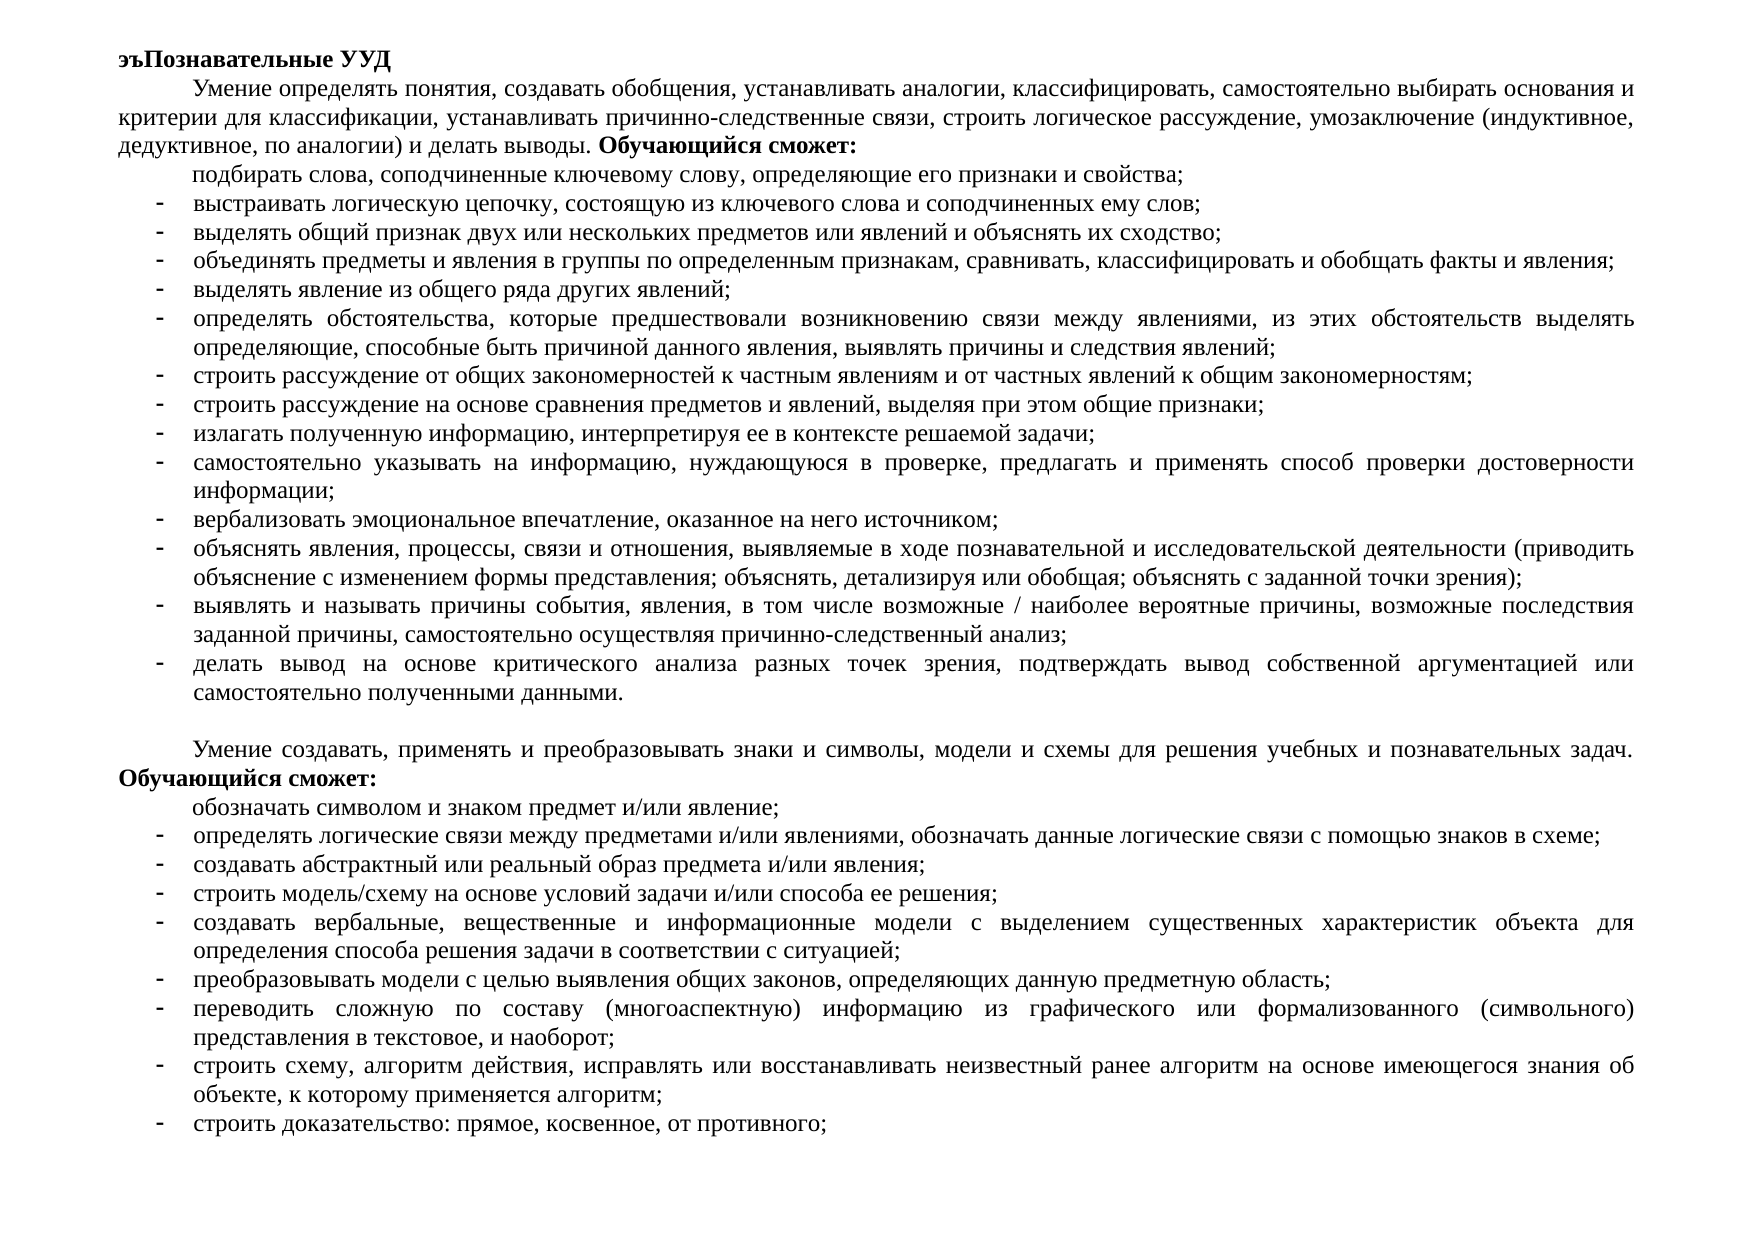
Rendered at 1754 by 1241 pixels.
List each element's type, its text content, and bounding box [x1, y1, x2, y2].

list строить схему, алгоритм действия, исправлять или восстанавливать неизвестный ранее алгоритм на основе имеющегося знания об объекте, к которому применяется алгоритм; [156, 1051, 1636, 1108]
list создавать абстрактный или реальный образ предмета и/или явления; [156, 849, 1636, 878]
list преобразовывать модели с целью выявления общих законов, определяющих данную предметную область; [156, 964, 1636, 993]
text подбирать слова, соподчиненные ключевому слову, определяющие его признаки и свойства; [118, 159, 1636, 188]
list создавать вербальные, вещественные и информационные модели с выделением существенных характеристик объекта для определения способа решения задачи в соответствии с ситуацией; [156, 907, 1636, 964]
text Умение создавать, применять и преобразовывать знаки и символы, модели и схемы для решения учебных и познавательных задач. Обучающийся сможет: [118, 734, 1636, 792]
list строить доказательство: прямое, косвенное, от противного; [156, 1108, 1636, 1137]
text Умение определять понятия, создавать обобщения, устанавливать аналогии, классифицировать, самостоятельно выбирать основания и критерии для классификации, устанавливать причинно-следственные связи, строить логическое рассуждение, умозаключение (индуктивное, дедуктивное, по аналогии) и делать выводы. Обучающийся сможет: [118, 73, 1636, 159]
list выявлять и называть причины события, явления, в том числе возможные / наиболее вероятные причины, возможные последствия заданной причины, самостоятельно осуществляя причинно-следственный анализ; [156, 591, 1636, 648]
list выстраивать логическую цепочку, состоящую из ключевого слова и соподчиненных ему слов; [156, 188, 1636, 217]
text эъПознавательные УУД [118, 44, 1636, 73]
list объединять предметы и явления в группы по определенным признакам, сравнивать, классифицировать и обобщать факты и явления; [156, 246, 1636, 274]
list определять логические связи между предметами и/или явлениями, обозначать данные логические связи с помощью знаков в схеме; [156, 821, 1636, 849]
list вербализовать эмоциональное впечатление, оказанное на него источником; [156, 504, 1636, 533]
list выделять явление из общего ряда других явлений; [156, 274, 1636, 303]
list строить модель/схему на основе условий задачи и/или способа ее решения; [156, 878, 1636, 907]
list самостоятельно указывать на информацию, нуждающуюся в проверке, предлагать и применять способ проверки достоверности информации; [156, 447, 1636, 504]
list строить рассуждение на основе сравнения предметов и явлений, выделяя при этом общие признаки; [156, 389, 1636, 418]
list строить рассуждение от общих закономерностей к частным явлениям и от частных явлений к общим закономерностям; [156, 361, 1636, 389]
list выделять общий признак двух или нескольких предметов или явлений и объяснять их сходство; [156, 217, 1636, 246]
list переводить сложную по составу (многоаспектную) информацию из графического или формализованного (символьного) представления в текстовое, и наоборот; [156, 993, 1636, 1051]
list делать вывод на основе критического анализа разных точек зрения, подтверждать вывод собственной аргументацией или самостоятельно полученными данными. [156, 648, 1636, 706]
list объяснять явления, процессы, связи и отношения, выявляемые в ходе познавательной и исследовательской деятельности (приводить объяснение с изменением формы представления; объяснять, детализируя или обобщая; объяснять с заданной точки зрения); [156, 533, 1636, 591]
text обозначать символом и знаком предмет и/или явление; [118, 792, 1636, 821]
list определять обстоятельства, которые предшествовали возникновению связи между явлениями, из этих обстоятельств выделять определяющие, способные быть причиной данного явления, выявлять причины и следствия явлений; [156, 303, 1636, 361]
list излагать полученную информацию, интерпретируя ее в контексте решаемой задачи; [156, 418, 1636, 447]
